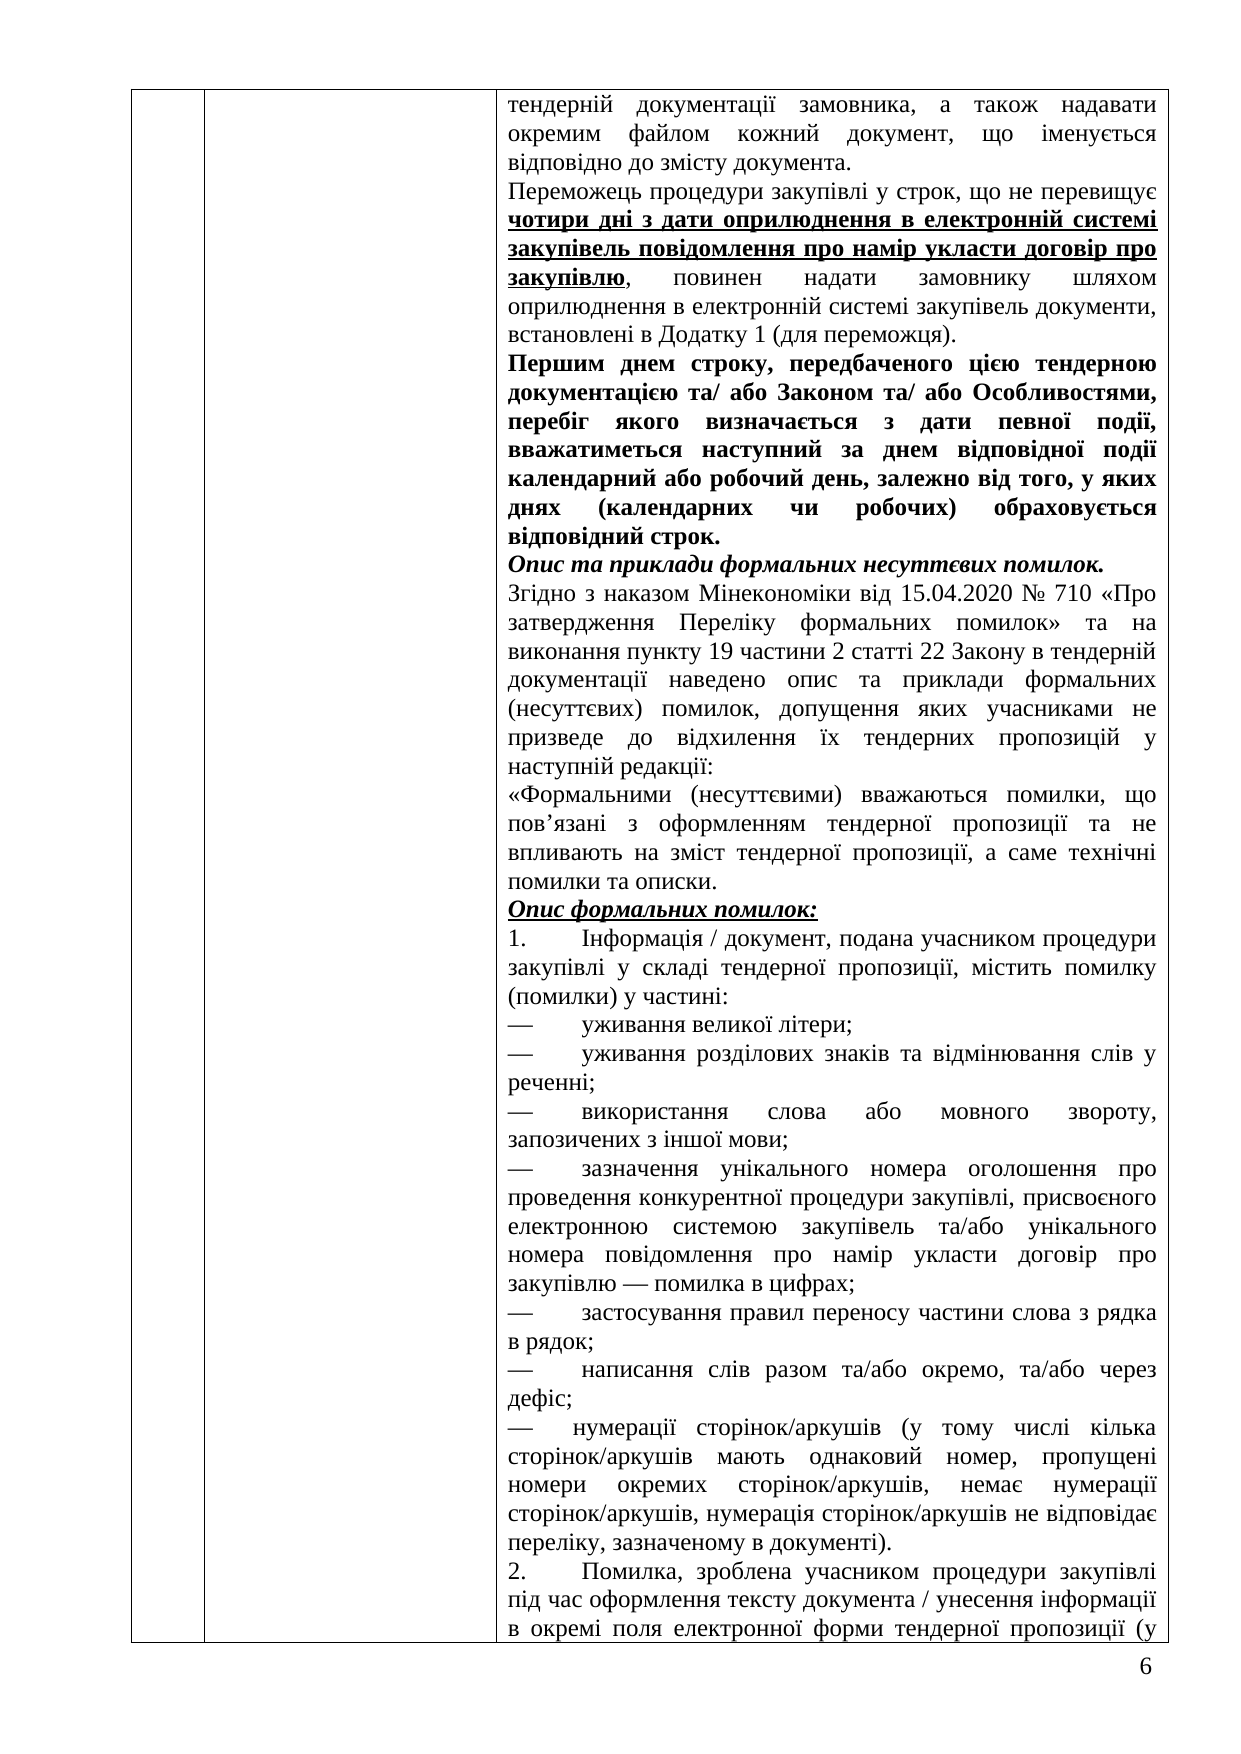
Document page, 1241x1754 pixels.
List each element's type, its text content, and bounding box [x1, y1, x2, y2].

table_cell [205, 90, 496, 1642]
table_cell 1 [132, 90, 204, 1642]
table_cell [497, 90, 1168, 1642]
